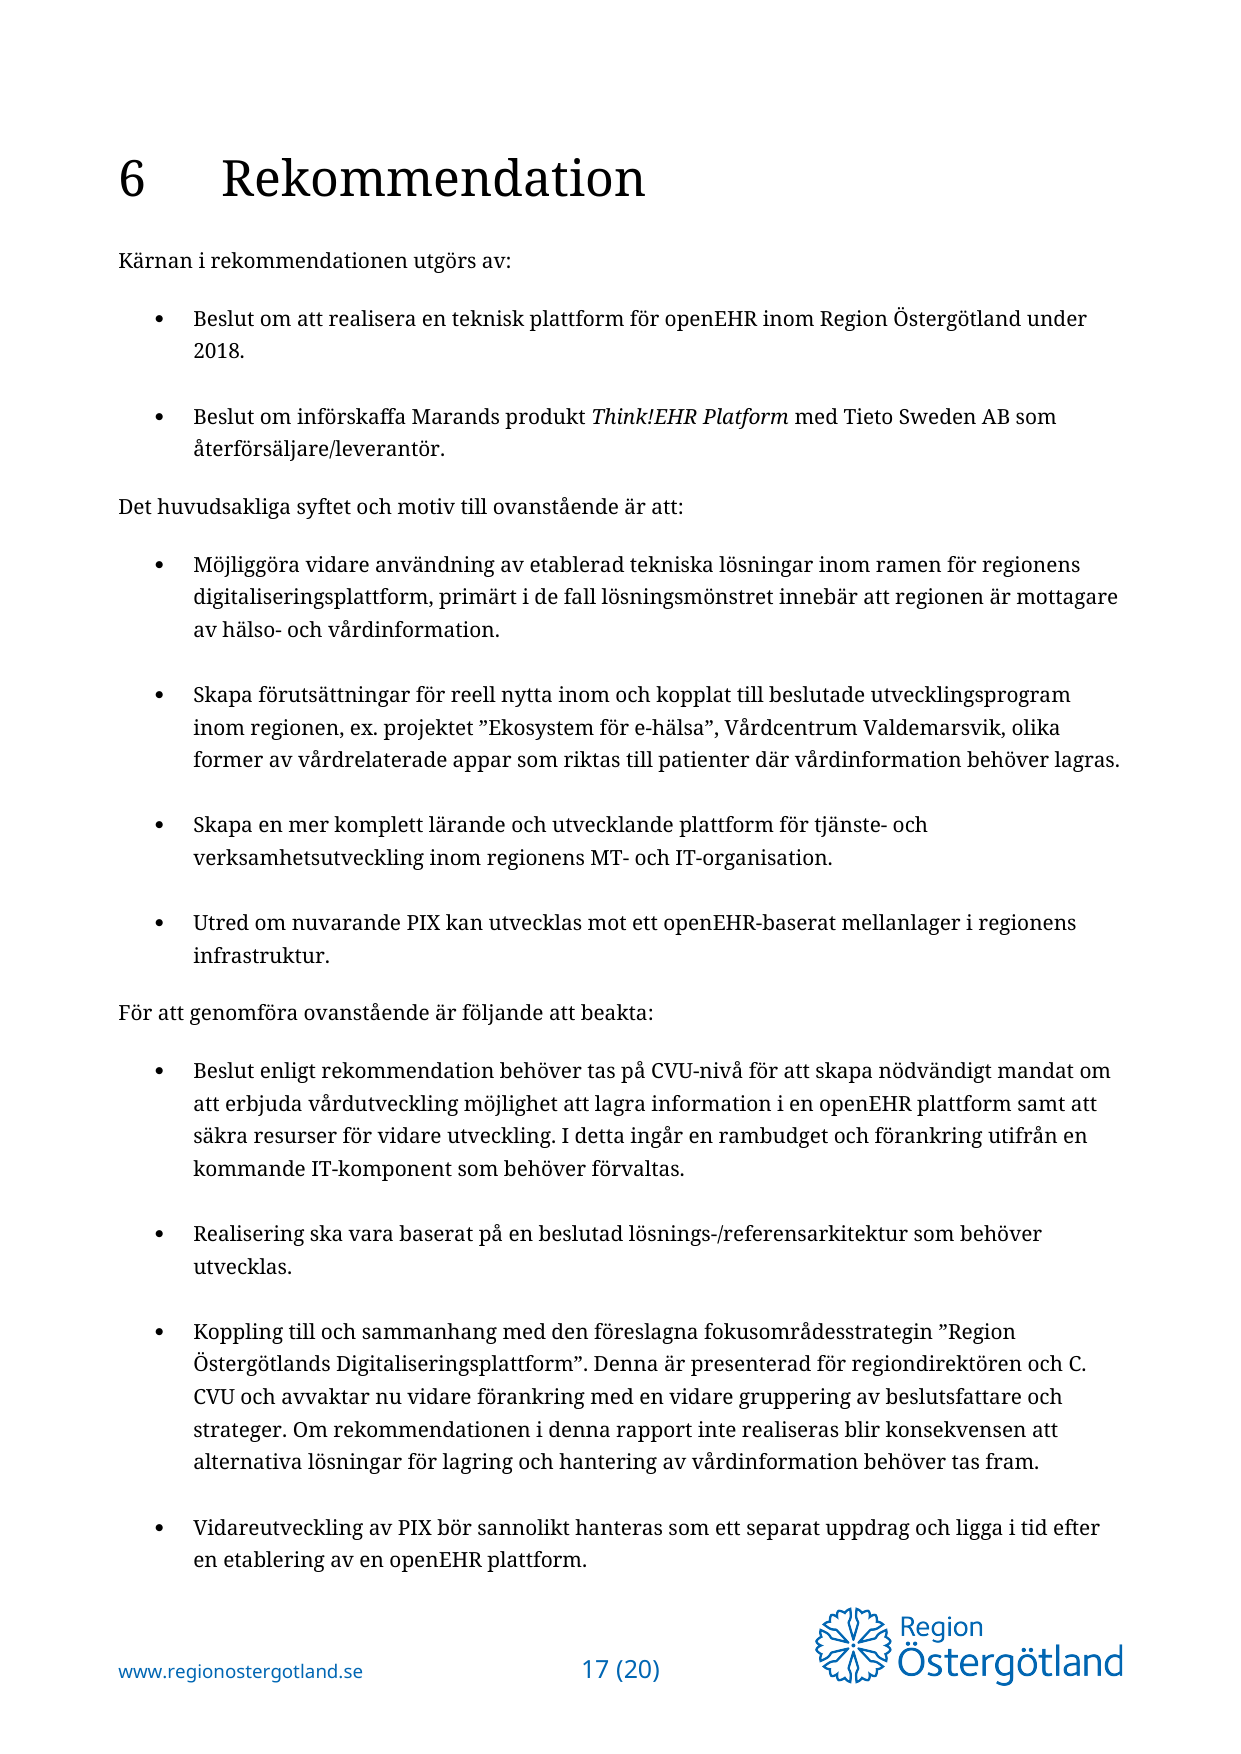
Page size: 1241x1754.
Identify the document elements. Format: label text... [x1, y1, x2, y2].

list Utred om nuvarande PIX kan utvecklas mot ett openEHR-baserat mellanlager i regionens infrastruktur. [156, 908, 1122, 969]
text Det huvudsakliga syftet och motiv till ovanstående är att: [118, 492, 1122, 521]
list Koppling till och sammanhang med den föreslagna fokusområdesstrategin ”Region Östergötlands Digitaliseringsplattform”. Denna är presenterad för regiondirektören och C. CVU och avvaktar nu vidare förankring med en vidare gruppering av beslutsfattare och strateger. Om rekommendationen i denna rapport inte realiseras blir konsekvensen att alternativa lösningar för lagring och hantering av vårdinformation behöver tas fram. [156, 1317, 1122, 1476]
list Vidareutveckling av PIX bör sannolikt hanteras som ett separat uppdrag och ligga i tid efter en etablering av en openEHR plattform. [156, 1513, 1122, 1574]
text För att genomföra ovanstående är följande att beakta: [118, 998, 1122, 1027]
list Beslut om införskaffa Marands produkt Think!EHR Platform med Tieto Sweden AB som återförsäljare/leverantör. [156, 402, 1122, 463]
list Skapa en mer komplett lärande och utvecklande plattform för tjänste- och verksamhetsutveckling inom regionens MT- och IT-organisation. [156, 811, 1122, 872]
subtitle Rekommendation [118, 143, 1122, 211]
list Möjliggöra vidare användning av etablerad tekniska lösningar inom ramen för regionens digitaliseringsplattform, primärt i de fall lösningsmönstret innebär att regionen är mottagare av hälso- och vårdinformation. [156, 550, 1122, 643]
list Beslut om att realisera en teknisk plattform för openEHR inom Region Östergötland under 2018. [156, 304, 1122, 365]
picture [815, 1607, 1123, 1686]
text Kärnan i rekommendationen utgörs av: [118, 246, 1122, 275]
list Skapa förutsättningar för reell nytta inom och kopplat till beslutade utvecklingsprogram inom regionen, ex. projektet ”Ekosystem för e-hälsa”, Vårdcentrum Valdemarsvik, olika former av vårdrelaterade appar som riktas till patienter där vårdinformation behöver lagras. [156, 680, 1122, 774]
list Beslut enligt rekommendation behöver tas på CVU-nivå för att skapa nödvändigt mandat om att erbjuda vårdutveckling möjlighet att lagra information i en openEHR plattform samt att säkra resurser för vidare utveckling. I detta ingår en rambudget och förankring utifrån en kommande IT-komponent som behöver förvaltas. [156, 1056, 1122, 1182]
list Realisering ska vara baserat på en beslutad lösnings-/referensarkitektur som behöver utvecklas. [156, 1219, 1122, 1280]
